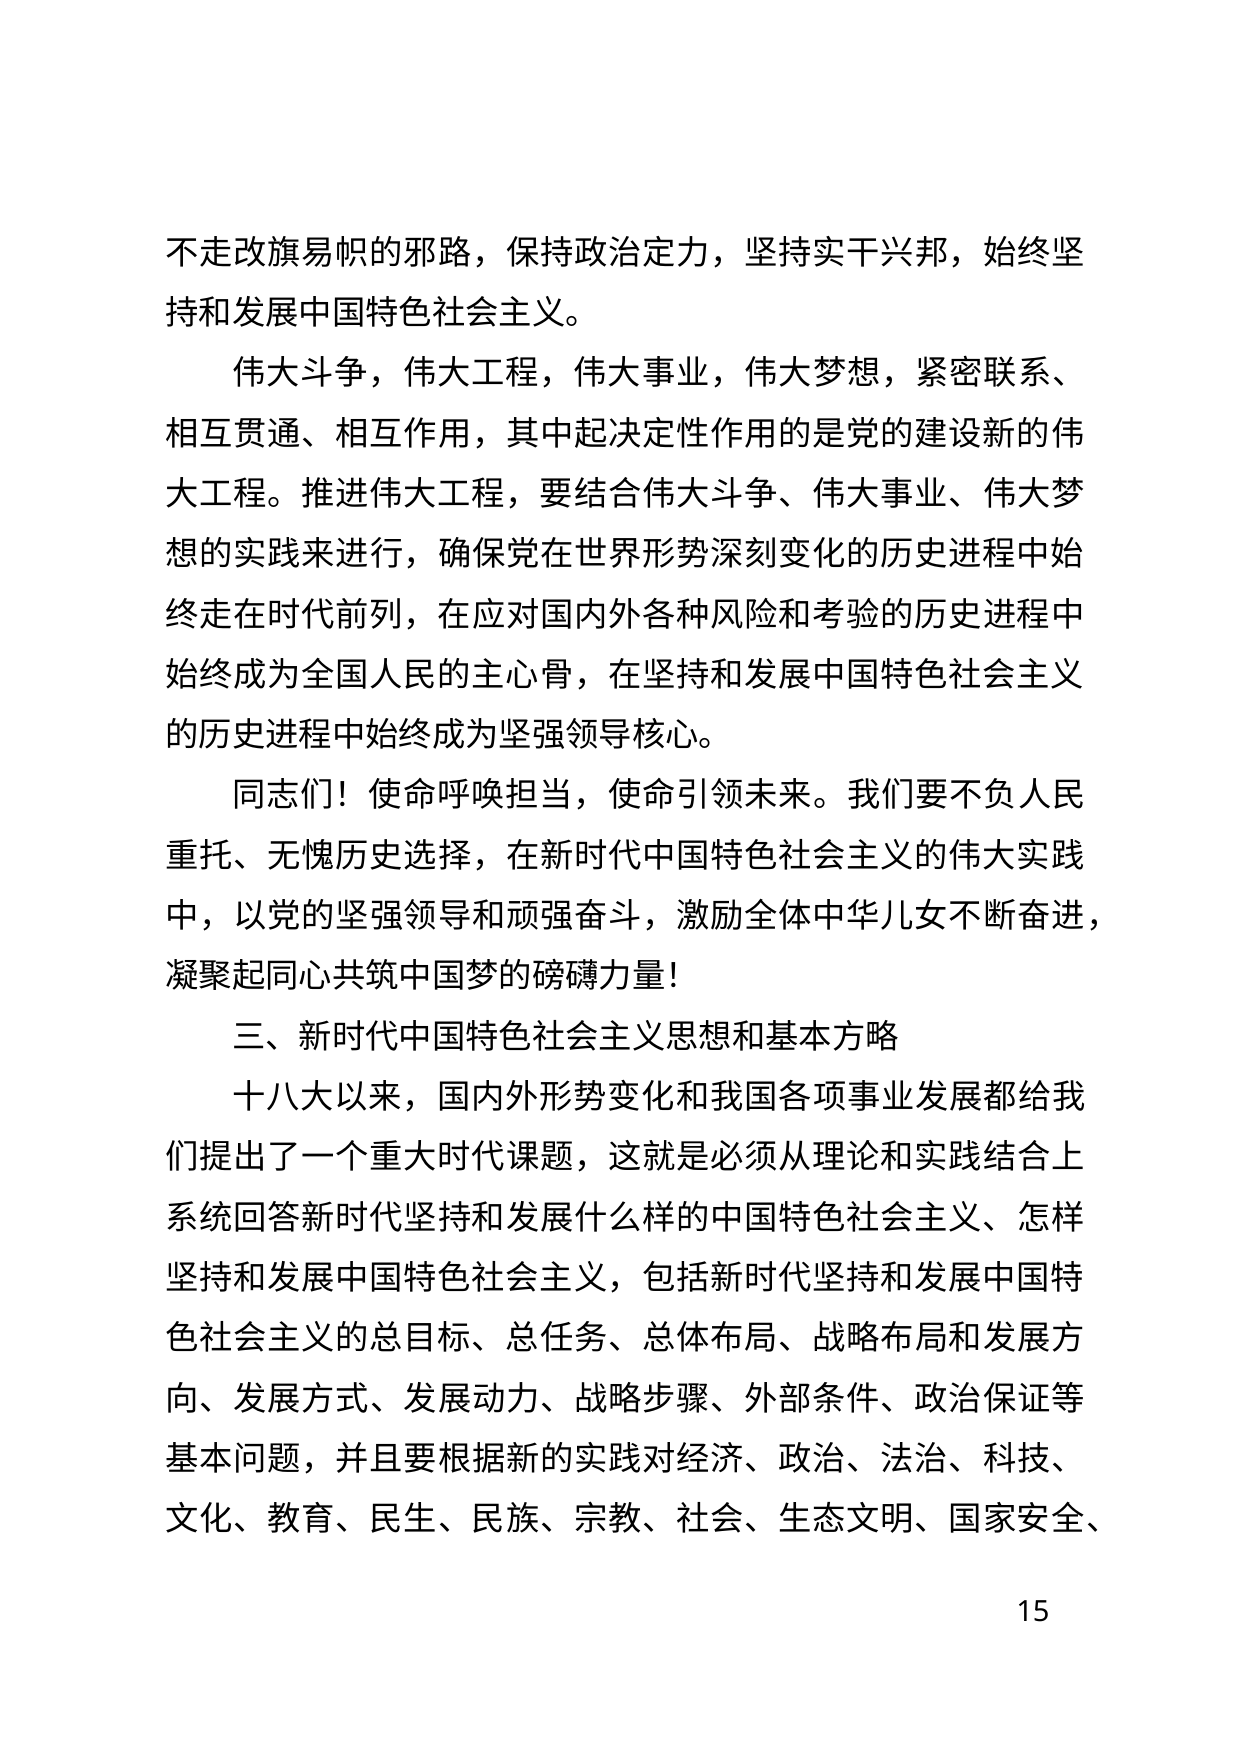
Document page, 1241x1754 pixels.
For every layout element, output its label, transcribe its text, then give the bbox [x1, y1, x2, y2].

text 伟大斗争，伟大工程，伟大事业，伟大梦想，紧密联系、相互贯通、相互作用，其中起决定性作用的是党的建设新的伟大工程。推进伟大工程，要结合伟大斗争、伟大事业、伟大梦想的实践来进行，确保党在世界形势深刻变化的历史进程中始终走在时代前列，在应对国内外各种风险和考验的历史进程中始终成为全国人民的主心骨，在坚持和发展中国特色社会主义的历史进程中始终成为坚强领导核心。 [165, 340, 1087, 762]
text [165, 1064, 1087, 1546]
text 同志们！使命呼唤担当，使命引领未来。我们要不负人民重托、无愧历史选择，在新时代中国特色社会主义的伟大实践中，以党的坚强领导和顽强奋斗，激励全体中华儿女不断奋进，凝聚起同心共筑中国梦的磅礴力量！ [165, 762, 1087, 1003]
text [165, 219, 1087, 340]
text 三、新时代中国特色社会主义思想和基本方略 [165, 1003, 1087, 1064]
